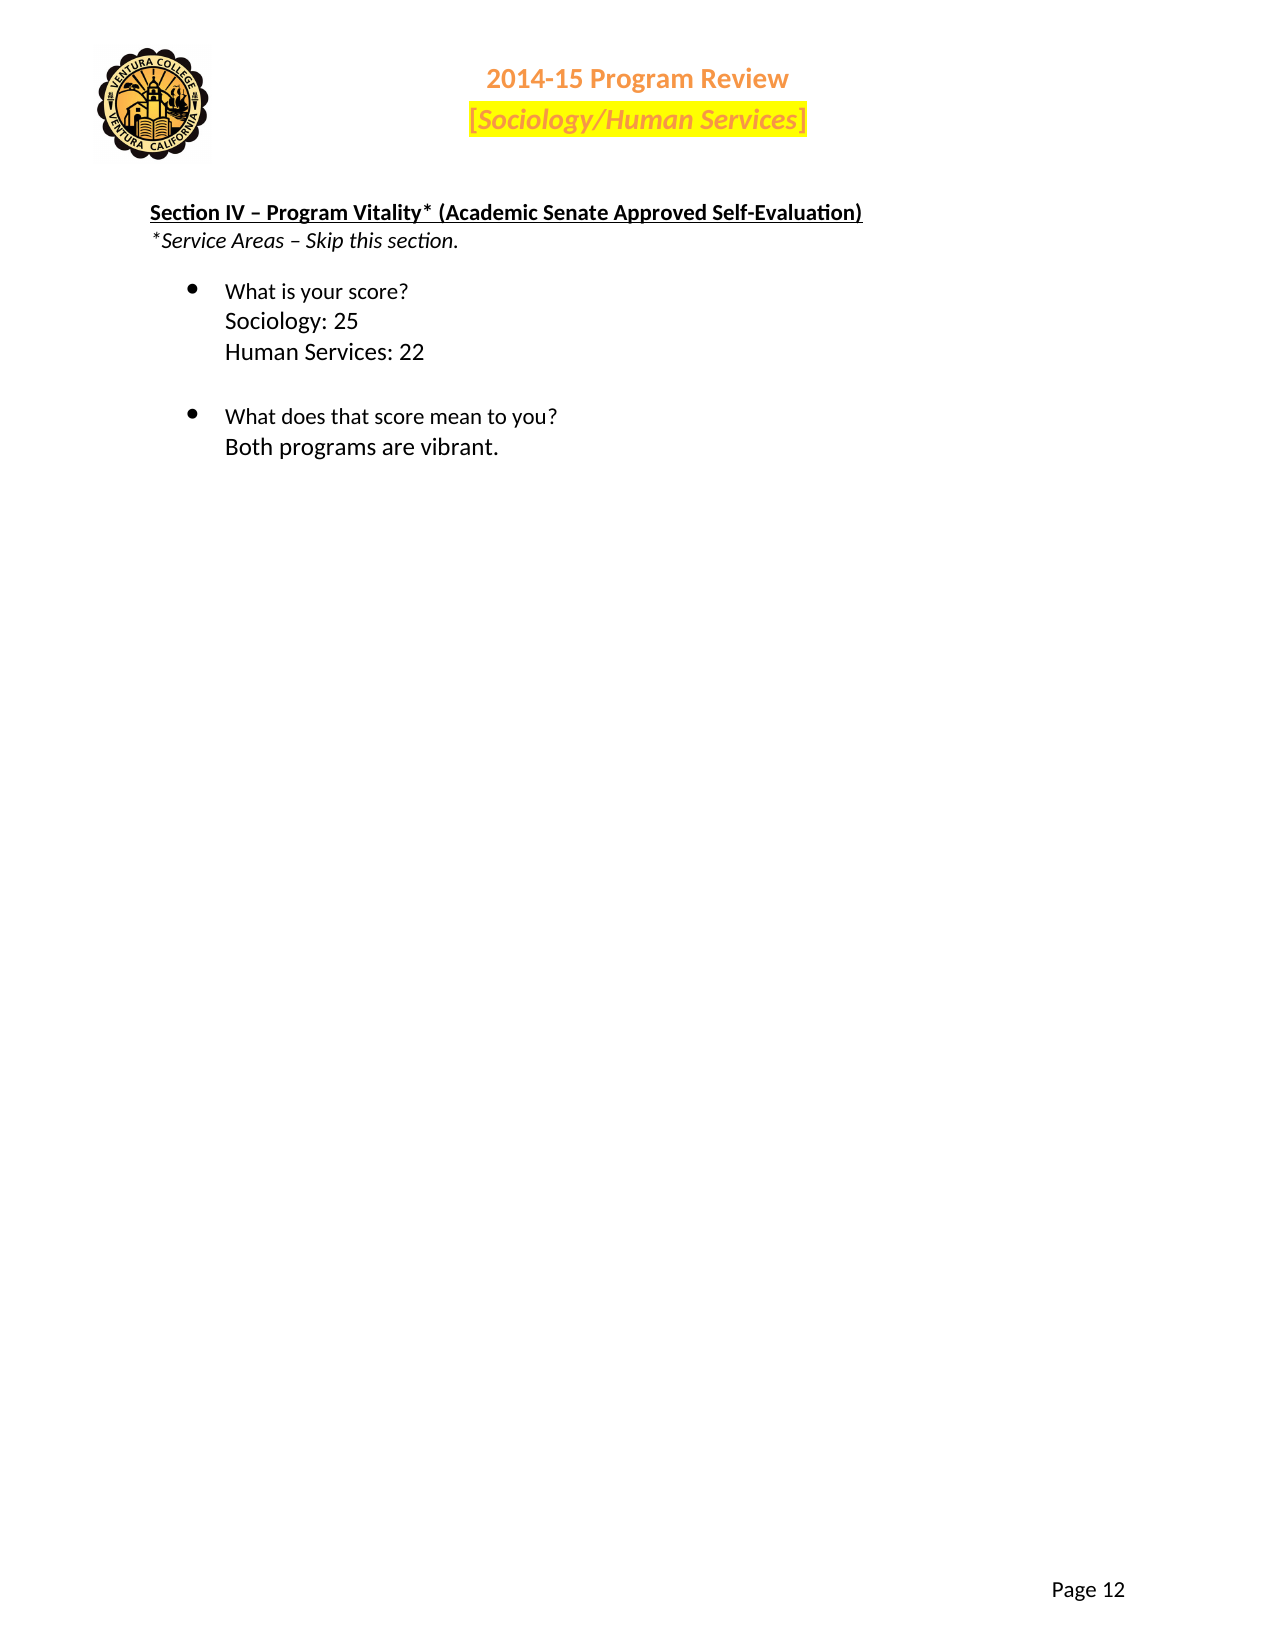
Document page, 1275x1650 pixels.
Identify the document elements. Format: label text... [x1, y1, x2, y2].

text Both programs are vibrant. [225, 431, 1125, 461]
list What does that score mean to you? [187, 402, 1125, 431]
picture [93, 44, 213, 164]
text Section IV – Program Vitality* (Academic Senate Approved Self-Evaluation) [150, 198, 1125, 226]
text *Service Areas – Skip this section. [150, 226, 1125, 254]
list Human Services: 22 [225, 336, 1125, 367]
list What is your score? [187, 277, 1125, 306]
list Sociology: 25 [225, 306, 1125, 336]
